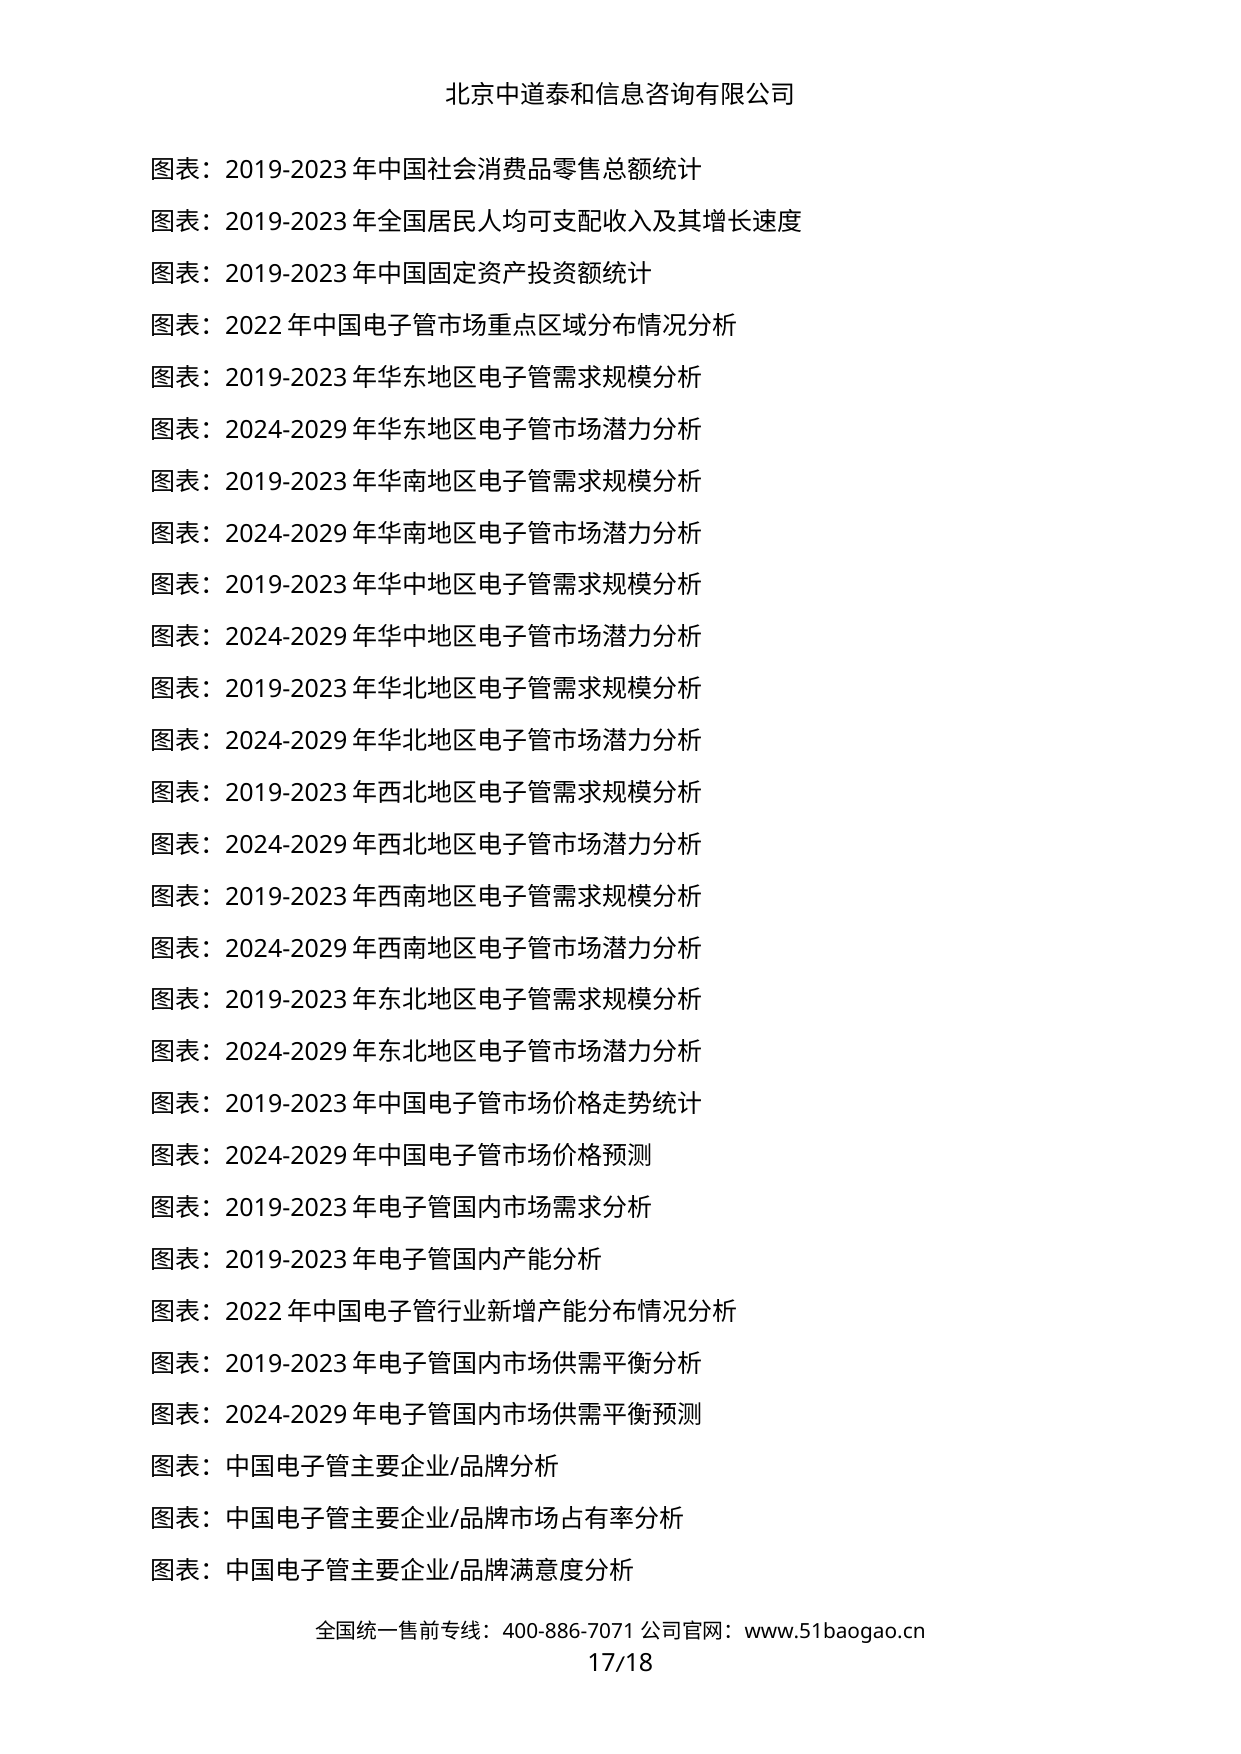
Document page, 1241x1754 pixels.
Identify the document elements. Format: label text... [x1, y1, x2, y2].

text 图表：2024-2029年华中地区电子管市场潜力分析 [150, 617, 1090, 653]
text 图表：2019-2023年电子管国内市场需求分析 [150, 1187, 1090, 1224]
text 图表：2019-2023年中国电子管市场价格走势统计 [150, 1084, 1090, 1120]
text 图表：2024-2029年华南地区电子管市场潜力分析 [150, 513, 1090, 549]
text 图表：2019-2023年华北地区电子管需求规模分析 [150, 669, 1090, 705]
text 图表：2019-2023年东北地区电子管需求规模分析 [150, 980, 1090, 1016]
text 图表：2024-2029年电子管国内市场供需平衡预测 [150, 1395, 1090, 1431]
text 图表：2019-2023年电子管国内市场供需平衡分析 [150, 1343, 1090, 1379]
text 图表：2019-2023年中国社会消费品零售总额统计 [150, 150, 1090, 186]
text 图表：2024-2029年西北地区电子管市场潜力分析 [150, 824, 1090, 861]
text 图表：2019-2023年华东地区电子管需求规模分析 [150, 357, 1090, 394]
text 图表：中国电子管主要企业/品牌分析 [150, 1447, 1090, 1483]
text 图表：2022年中国电子管市场重点区域分布情况分析 [150, 306, 1090, 342]
text 图表：2019-2023年华中地区电子管需求规模分析 [150, 565, 1090, 601]
text 图表：2019-2023年中国固定资产投资额统计 [150, 254, 1090, 290]
text 图表：2024-2029年东北地区电子管市场潜力分析 [150, 1032, 1090, 1068]
text 图表：2019-2023年西南地区电子管需求规模分析 [150, 876, 1090, 912]
text 图表：中国电子管主要企业/品牌满意度分析 [150, 1551, 1090, 1587]
text 图表：2019-2023年西北地区电子管需求规模分析 [150, 772, 1090, 809]
text 图表：2024-2029年华北地区电子管市场潜力分析 [150, 721, 1090, 757]
text 图表：2024-2029年西南地区电子管市场潜力分析 [150, 928, 1090, 964]
text 图表：2024-2029年华东地区电子管市场潜力分析 [150, 409, 1090, 446]
text 图表：2019-2023年电子管国内产能分析 [150, 1239, 1090, 1276]
text 图表：2019-2023年全国居民人均可支配收入及其增长速度 [150, 202, 1090, 238]
text 图表：2022年中国电子管行业新增产能分布情况分析 [150, 1291, 1090, 1327]
text 图表：2019-2023年华南地区电子管需求规模分析 [150, 461, 1090, 497]
text 图表：2024-2029年中国电子管市场价格预测 [150, 1136, 1090, 1172]
text 图表：中国电子管主要企业/品牌市场占有率分析 [150, 1499, 1090, 1535]
